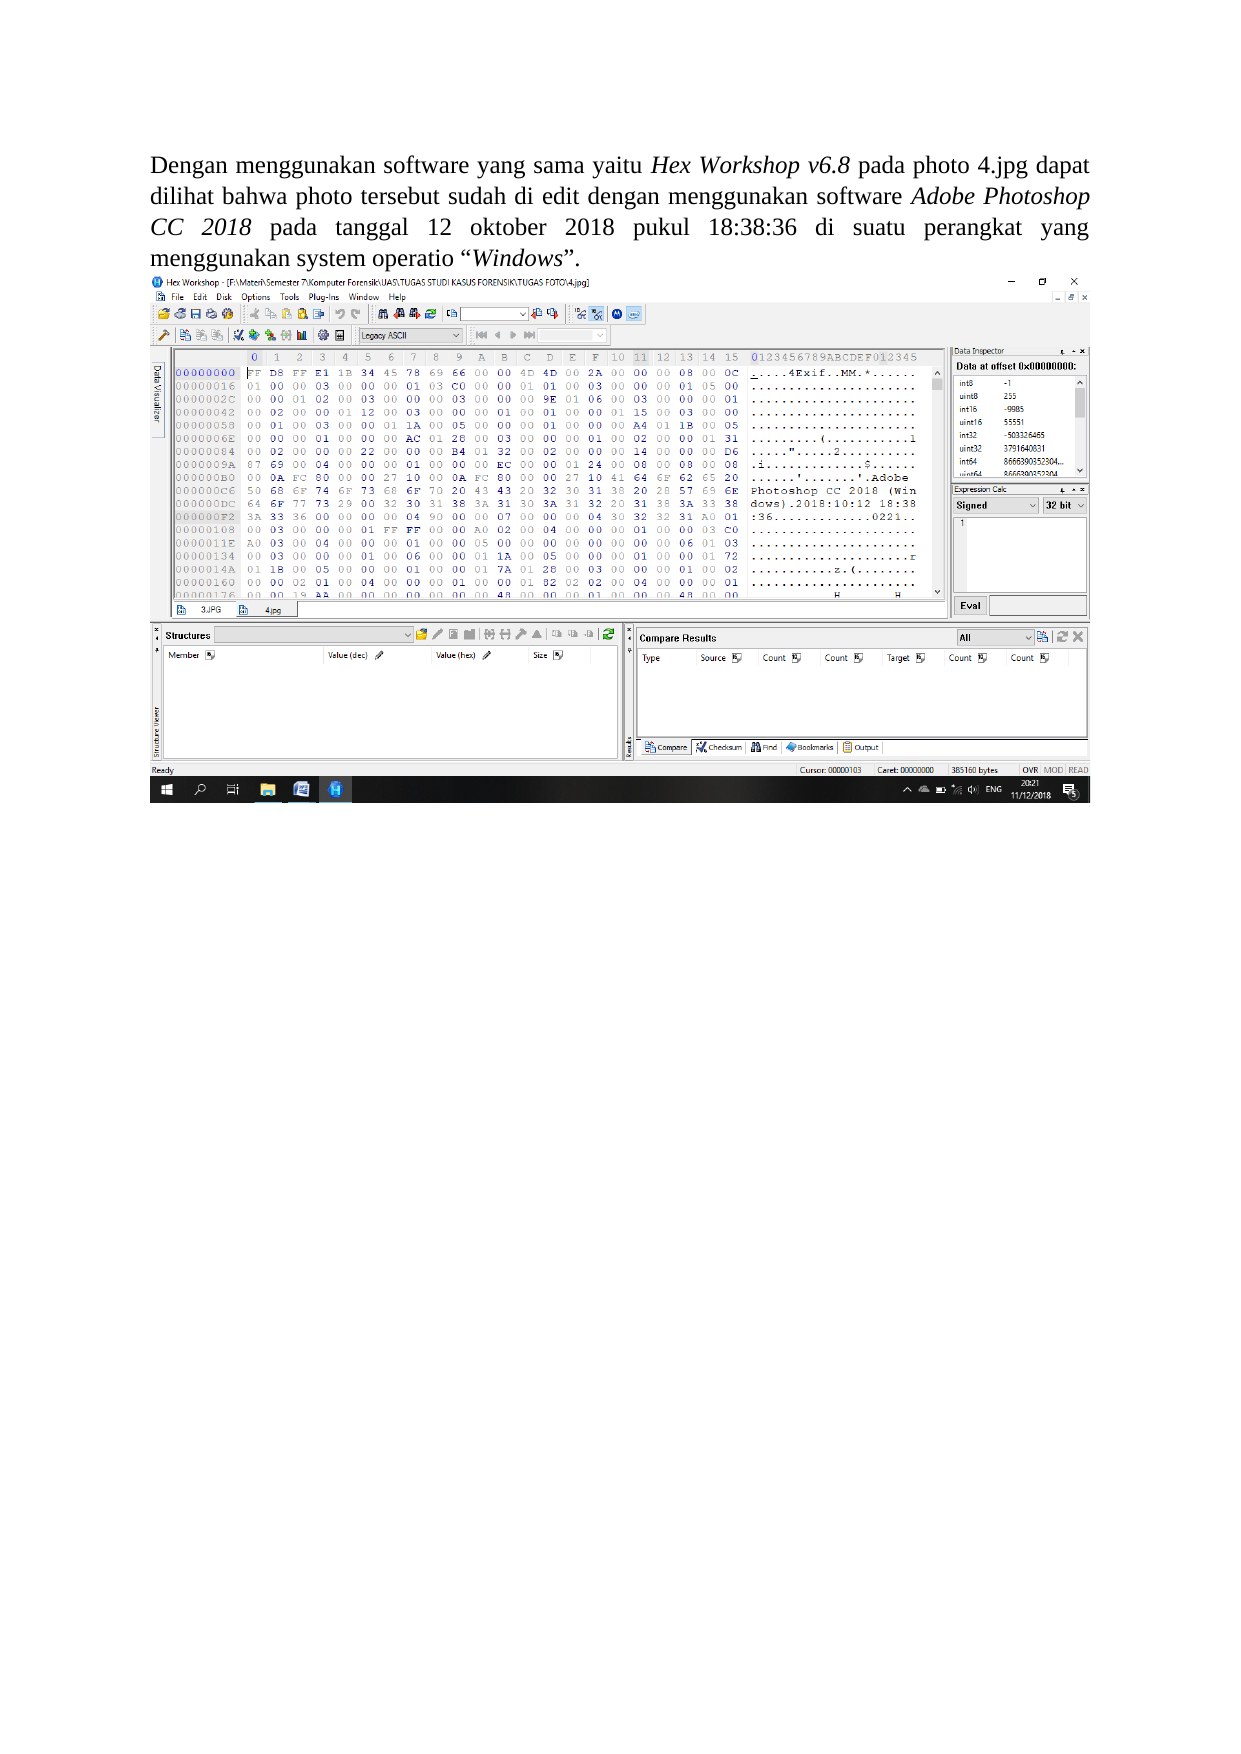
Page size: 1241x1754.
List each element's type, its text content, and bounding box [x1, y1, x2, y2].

text Dengan menggunakan software yang sama yaitu Hex Workshop v6.8 pada photo 4.jpg dapat dilihat bahwa photo tersebut sudah di edit dengan menggunakan software Adobe Photoshop CC 2018 pada tanggal 12 oktober 2018 pukul 18:38:36 di suatu perangkat yang menggunakan system operatio “Windows”. [150, 150, 1090, 272]
picture [150, 274, 1091, 803]
